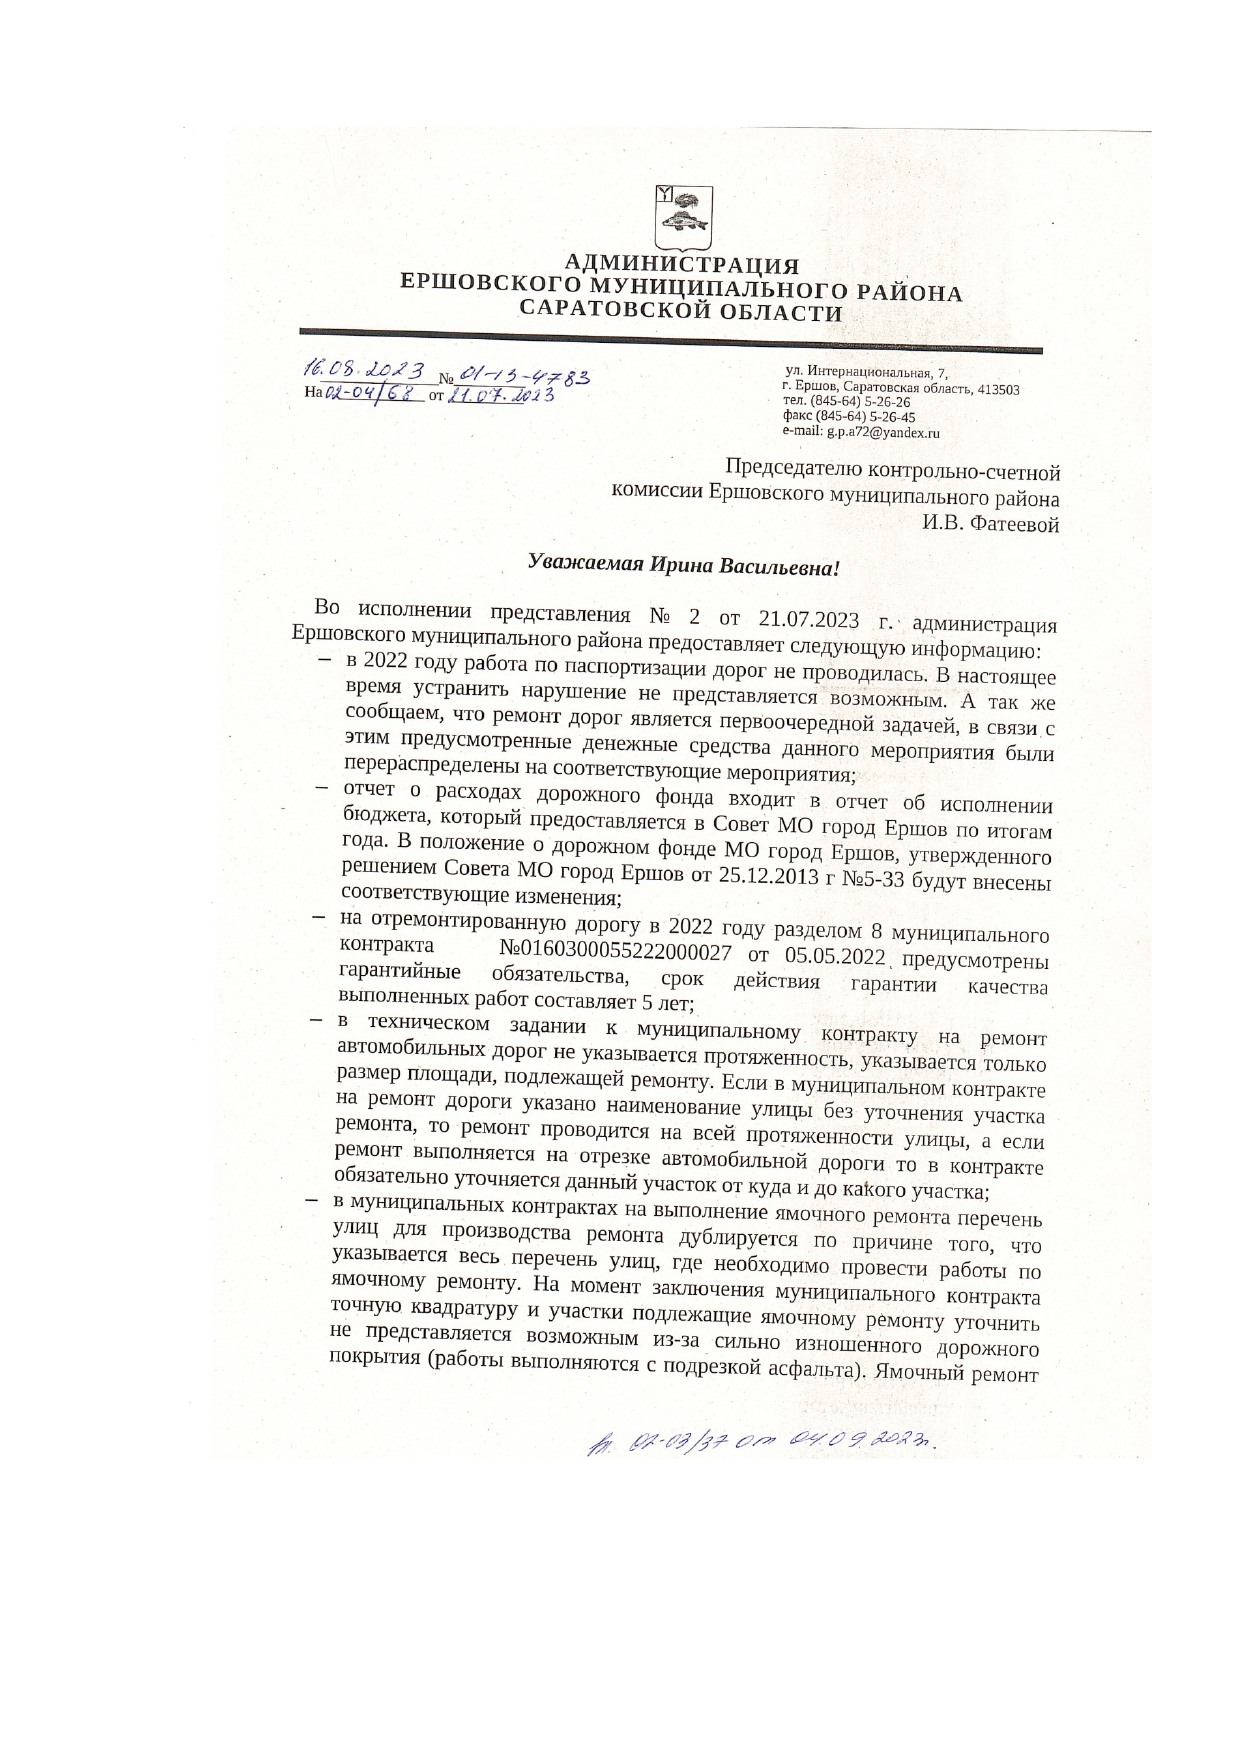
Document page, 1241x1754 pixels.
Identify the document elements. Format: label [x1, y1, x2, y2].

picture [177, 118, 1152, 1459]
